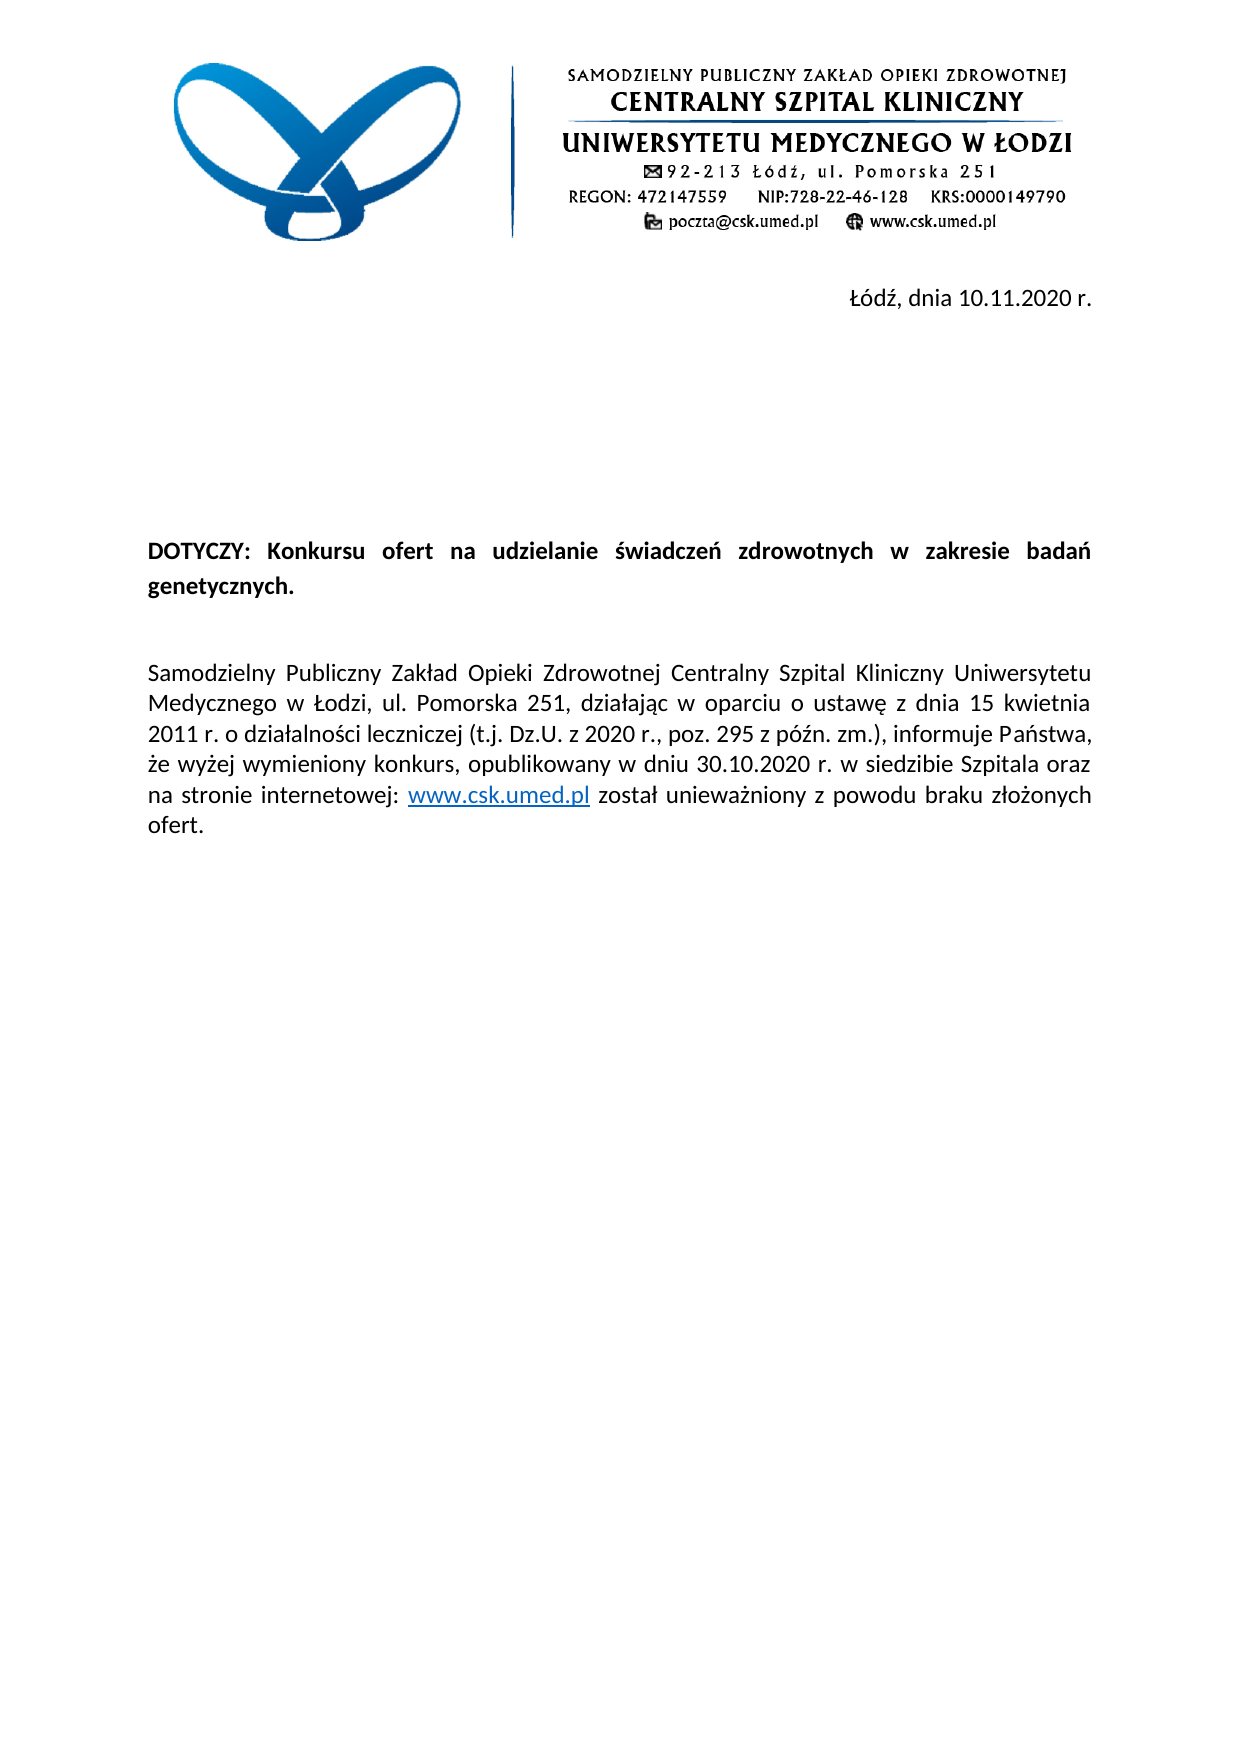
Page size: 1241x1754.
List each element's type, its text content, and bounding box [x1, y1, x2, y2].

text Samodzielny Publiczny Zakład Opieki Zdrowotnej Centralny Szpital Kliniczny Uniwersytetu Medycznego w Łodzi, ul. Pomorska 251, działając w oparciu o ustawę z dnia 15 kwietnia 2011 r. o działalności leczniczej (t.j. Dz.U. z 2020 r., poz. 295 z późn. zm.), informuje Państwa, że wyżej wymieniony konkurs, opublikowany w dniu 30.10.2020 r. w siedzibie Szpitala oraz na stronie internetowej: www.csk.umed.pl został unieważniony z powodu braku złożonych ofert. [148, 657, 1092, 840]
picture [147, 35, 1093, 254]
text DOTYCZY: Konkursu ofert na udzielanie świadczeń zdrowotnych w zakresie badań genetycznych. [148, 536, 1092, 601]
text Łódź, dnia 10.11.2020 r. [148, 282, 1092, 312]
